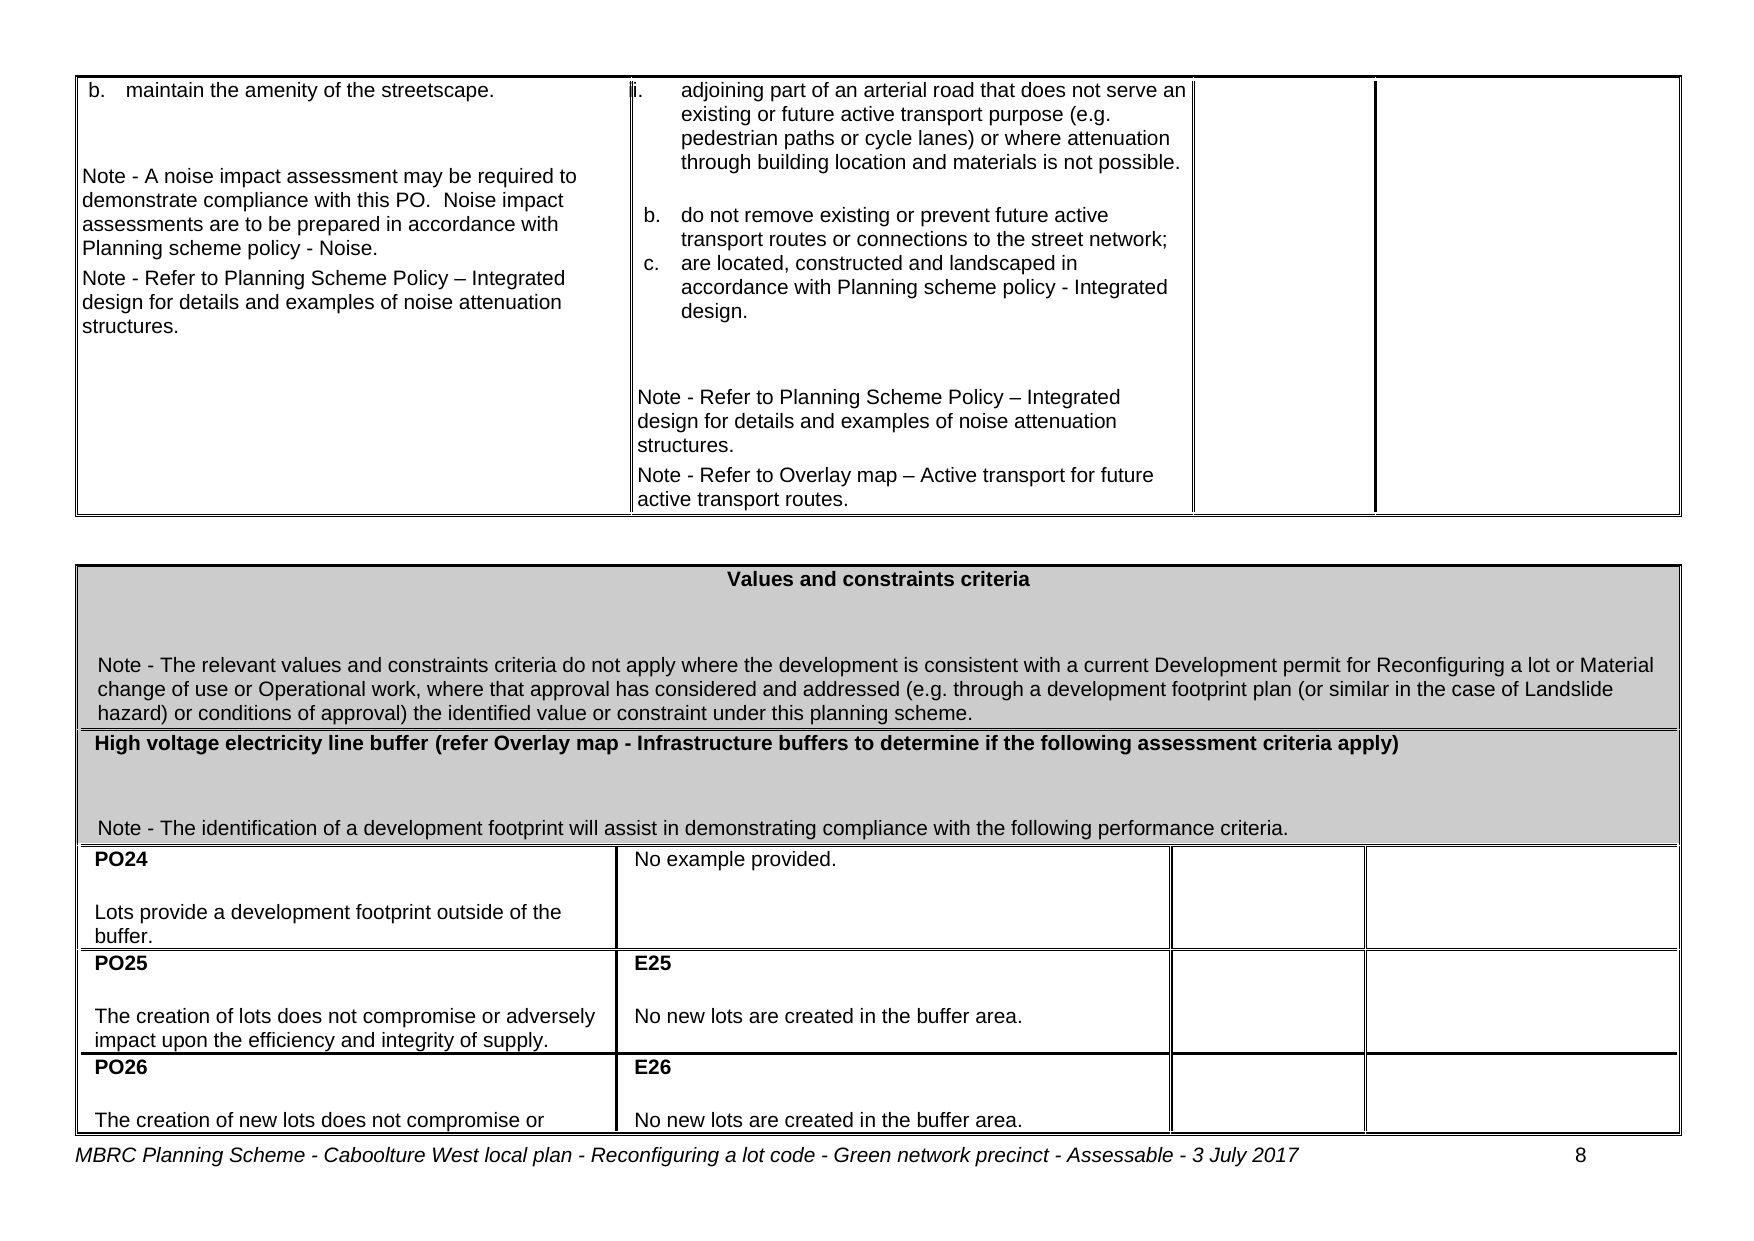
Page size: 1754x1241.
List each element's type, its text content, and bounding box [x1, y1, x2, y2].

table_cell [1173, 951, 1364, 1052]
table_cell PO24 Lots provide a development footprint outside of the buffer. [78, 844, 615, 948]
table_cell [1375, 78, 1679, 514]
table_cell [1366, 948, 1680, 1052]
table_cell [1367, 844, 1679, 948]
table_cell E25 No new lots are created in the buffer area. [618, 951, 1169, 1052]
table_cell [632, 78, 1193, 514]
table_cell [1194, 78, 1375, 514]
table_cell No example provided. [618, 847, 1169, 948]
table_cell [78, 1052, 616, 1132]
table_header Values and constraints criteria [78, 567, 1679, 728]
table_cell [1171, 1055, 1366, 1132]
table_cell [1173, 847, 1364, 948]
table_cell [1366, 1052, 1679, 1132]
table_cell High voltage electricity line buffer (refer Overlay map - Infrastructure buffers to determine if the following assessment criteria apply) [76, 728, 1680, 843]
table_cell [616, 1052, 1171, 1132]
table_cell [78, 78, 632, 514]
table_cell PO25 The creation of lots does not compromise or adversely impact upon the efficiency and integrity of supply. [76, 948, 616, 1052]
